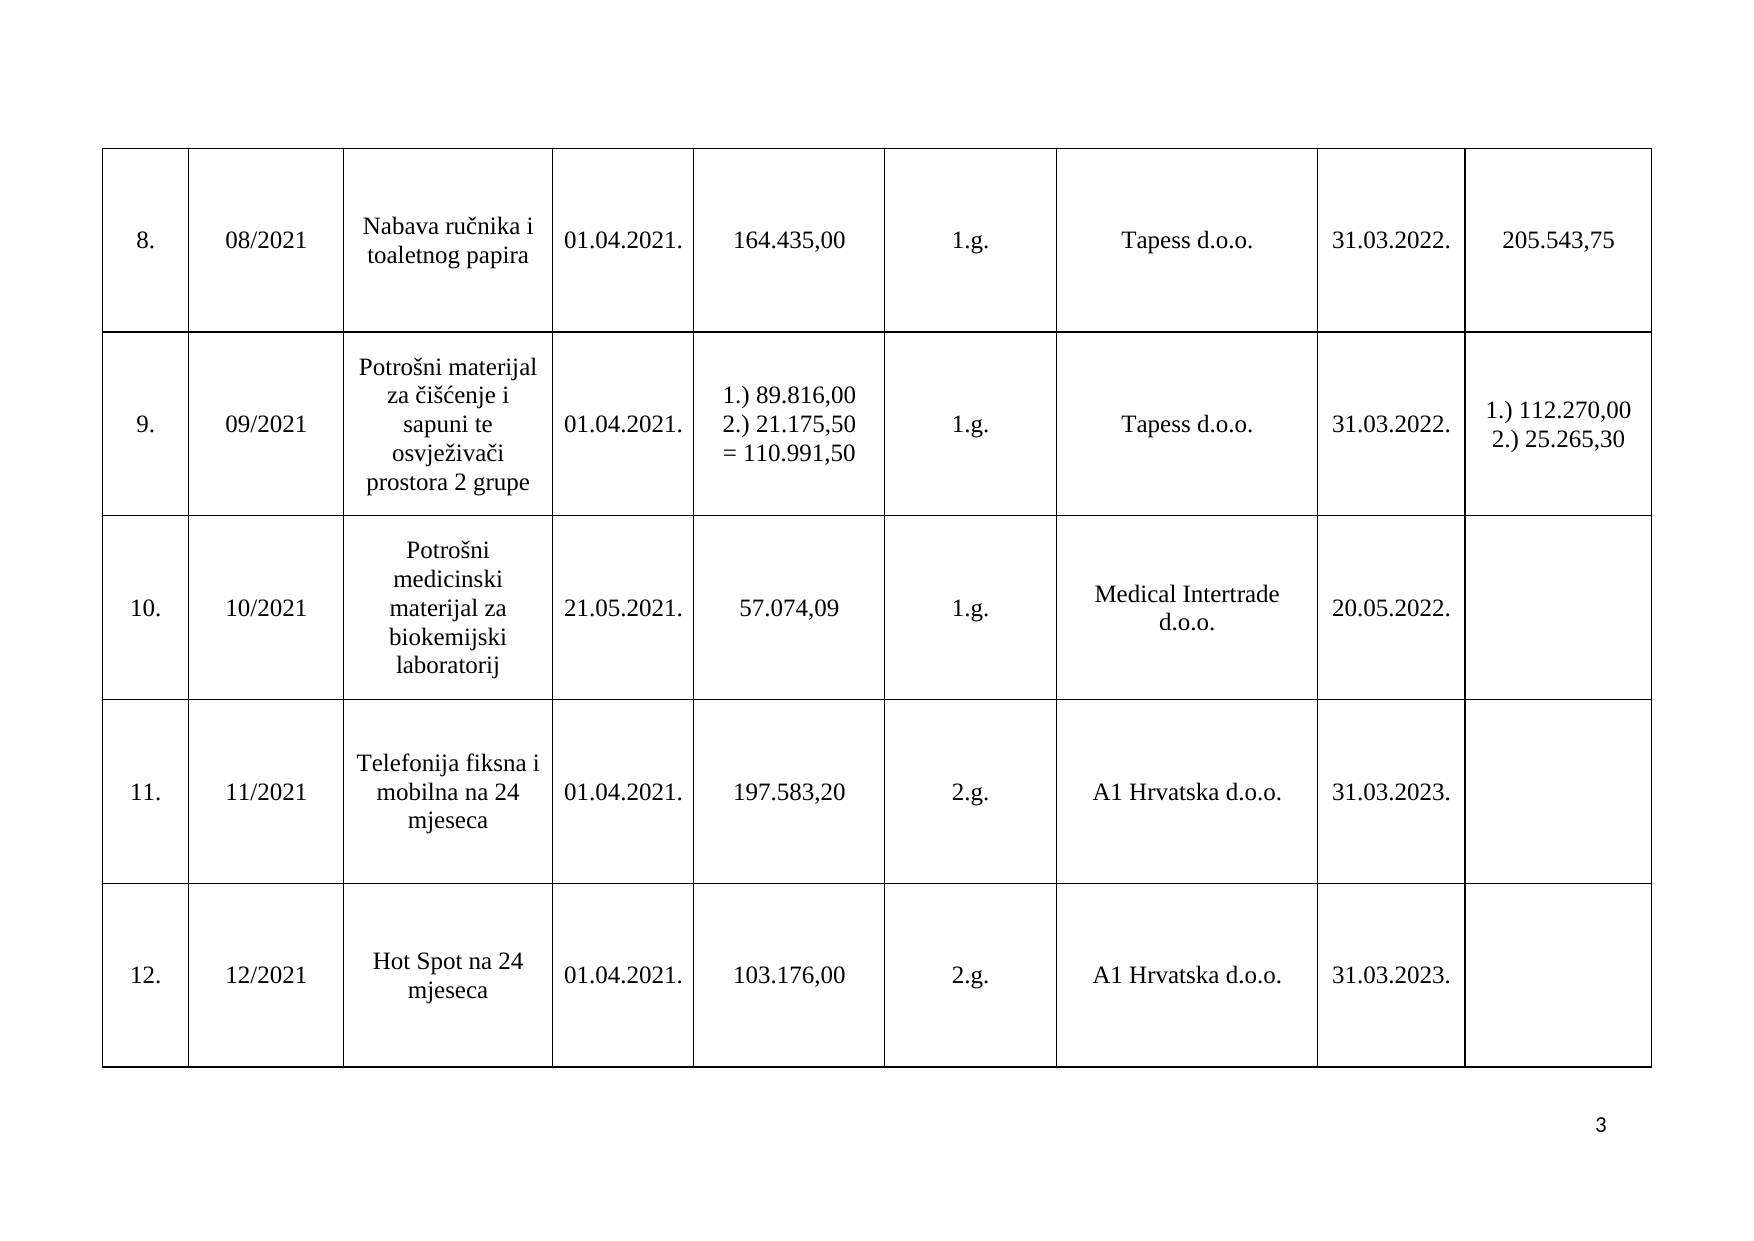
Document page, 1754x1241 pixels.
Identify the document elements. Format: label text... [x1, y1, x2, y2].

table_cell 9. [103, 333, 188, 515]
table_cell Telefonija fiksna i mobilna na 24 mjeseca [344, 700, 552, 883]
table_cell 164.435,00 [694, 149, 884, 331]
table_cell 10/2021 [189, 516, 343, 699]
table_cell 11/2021 [189, 700, 343, 883]
table_cell 2.g. [885, 700, 1056, 883]
table_cell Potrošni materijal za čišćenje i sapuni te osvježivači prostora 2 grupe [344, 333, 552, 515]
table_cell Hot Spot na 24 mjeseca [344, 884, 552, 1066]
table_cell 31.03.2022. [1318, 149, 1464, 331]
table_cell 1.g. [885, 516, 1056, 699]
table_cell 1.g. [885, 149, 1056, 331]
table_cell 1.) 112.270,00 2.) 25.265,30 [1466, 333, 1651, 515]
table_cell Potrošni medicinski materijal za biokemijski laboratorij [344, 516, 552, 699]
table_cell 01.04.2021. [553, 149, 693, 331]
table_cell 31.03.2023. [1318, 700, 1464, 883]
table_cell [1466, 516, 1651, 699]
table_cell Tapess d.o.o. [1057, 333, 1317, 515]
table_cell Tapess d.o.o. [1057, 149, 1317, 331]
table_cell 20.05.2022. [1318, 516, 1464, 699]
table_cell 11. [103, 700, 188, 883]
table_cell 2.g. [885, 884, 1056, 1066]
table_cell 205.543,75 [1466, 149, 1651, 331]
table_cell 31.03.2022. [1318, 333, 1464, 515]
table_cell 01.04.2021. [553, 333, 693, 515]
table_cell Medical Intertrade d.o.o. [1057, 516, 1317, 699]
table_cell A1 Hrvatska d.o.o. [1057, 700, 1317, 883]
table_cell Nabava ručnika i toaletnog papira [344, 149, 552, 331]
table_cell 08/2021 [189, 149, 343, 331]
table_cell 197.583,20 [694, 700, 884, 883]
table_cell 09/2021 [189, 333, 343, 515]
table_cell 8. [103, 149, 188, 331]
table_cell 10. [103, 516, 188, 699]
table_cell 12/2021 [189, 884, 343, 1066]
table_cell 57.074,09 [694, 516, 884, 699]
table_cell 1.) 89.816,00 2.) 21.175,50 = 110.991,50 [694, 333, 884, 515]
table_cell 103.176,00 [694, 884, 884, 1066]
table_cell 1.g. [885, 333, 1056, 515]
table_cell [1466, 884, 1651, 1066]
table_cell 12. [103, 884, 188, 1066]
table_cell 01.04.2021. [553, 884, 693, 1066]
table_cell A1 Hrvatska d.o.o. [1057, 884, 1317, 1066]
table_cell 21.05.2021. [553, 516, 693, 699]
table_cell 31.03.2023. [1318, 884, 1464, 1066]
table_cell 01.04.2021. [553, 700, 693, 883]
table_cell [1466, 700, 1651, 883]
